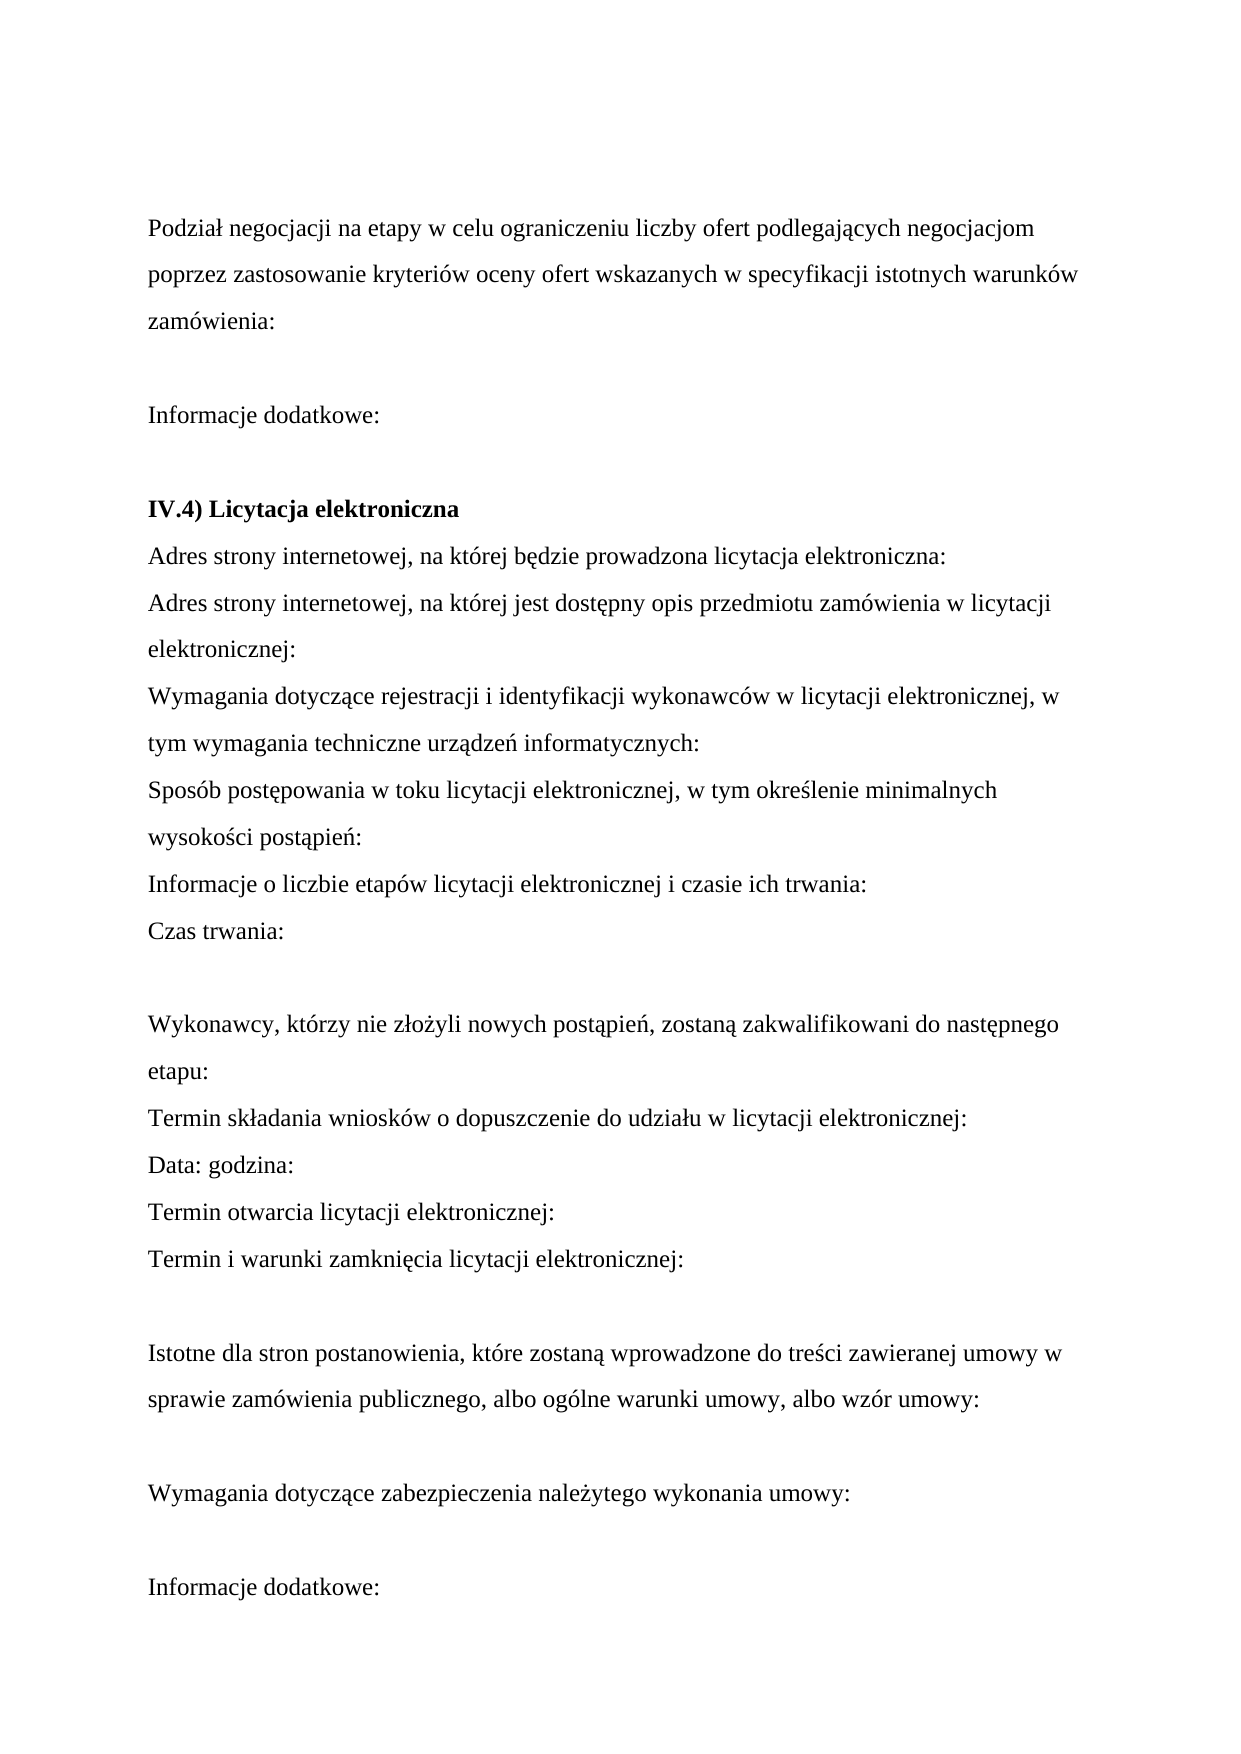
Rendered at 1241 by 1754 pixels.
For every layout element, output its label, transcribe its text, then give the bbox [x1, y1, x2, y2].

text Czas trwania: Wykonawcy, którzy nie złożyli nowych postąpień, zostaną zakwalifikowani do następnego etapu: [148, 898, 1093, 1085]
text Informacje o liczbie etapów licytacji elektronicznej i czasie ich trwania: [148, 851, 1093, 898]
text Sposób postępowania w toku licytacji elektronicznej, w tym określenie minimalnych wysokości postąpień: [148, 757, 1093, 851]
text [148, 148, 1093, 569]
text Adres strony internetowej, na której jest dostępny opis przedmiotu zamówienia w licytacji elektronicznej: [148, 569, 1093, 663]
text Wymagania dotyczące zabezpieczenia należytego wykonania umowy: [148, 1413, 1093, 1507]
text Termin i warunki zamknięcia licytacji elektronicznej: [148, 1226, 1093, 1273]
text Termin składania wniosków o dopuszczenie do udziału w licytacji elektronicznej: Data: godzina: Termin otwarcia licytacji elektronicznej: [148, 1085, 1093, 1226]
text Informacje dodatkowe: [148, 1507, 1093, 1601]
text Wymagania dotyczące rejestracji i identyfikacji wykonawców w licytacji elektronicznej, w tym wymagania techniczne urządzeń informatycznych: [148, 663, 1093, 757]
text Istotne dla stron postanowienia, które zostaną wprowadzone do treści zawieranej umowy w sprawie zamówienia publicznego, albo ogólne warunki umowy, albo wzór umowy: [148, 1273, 1093, 1413]
